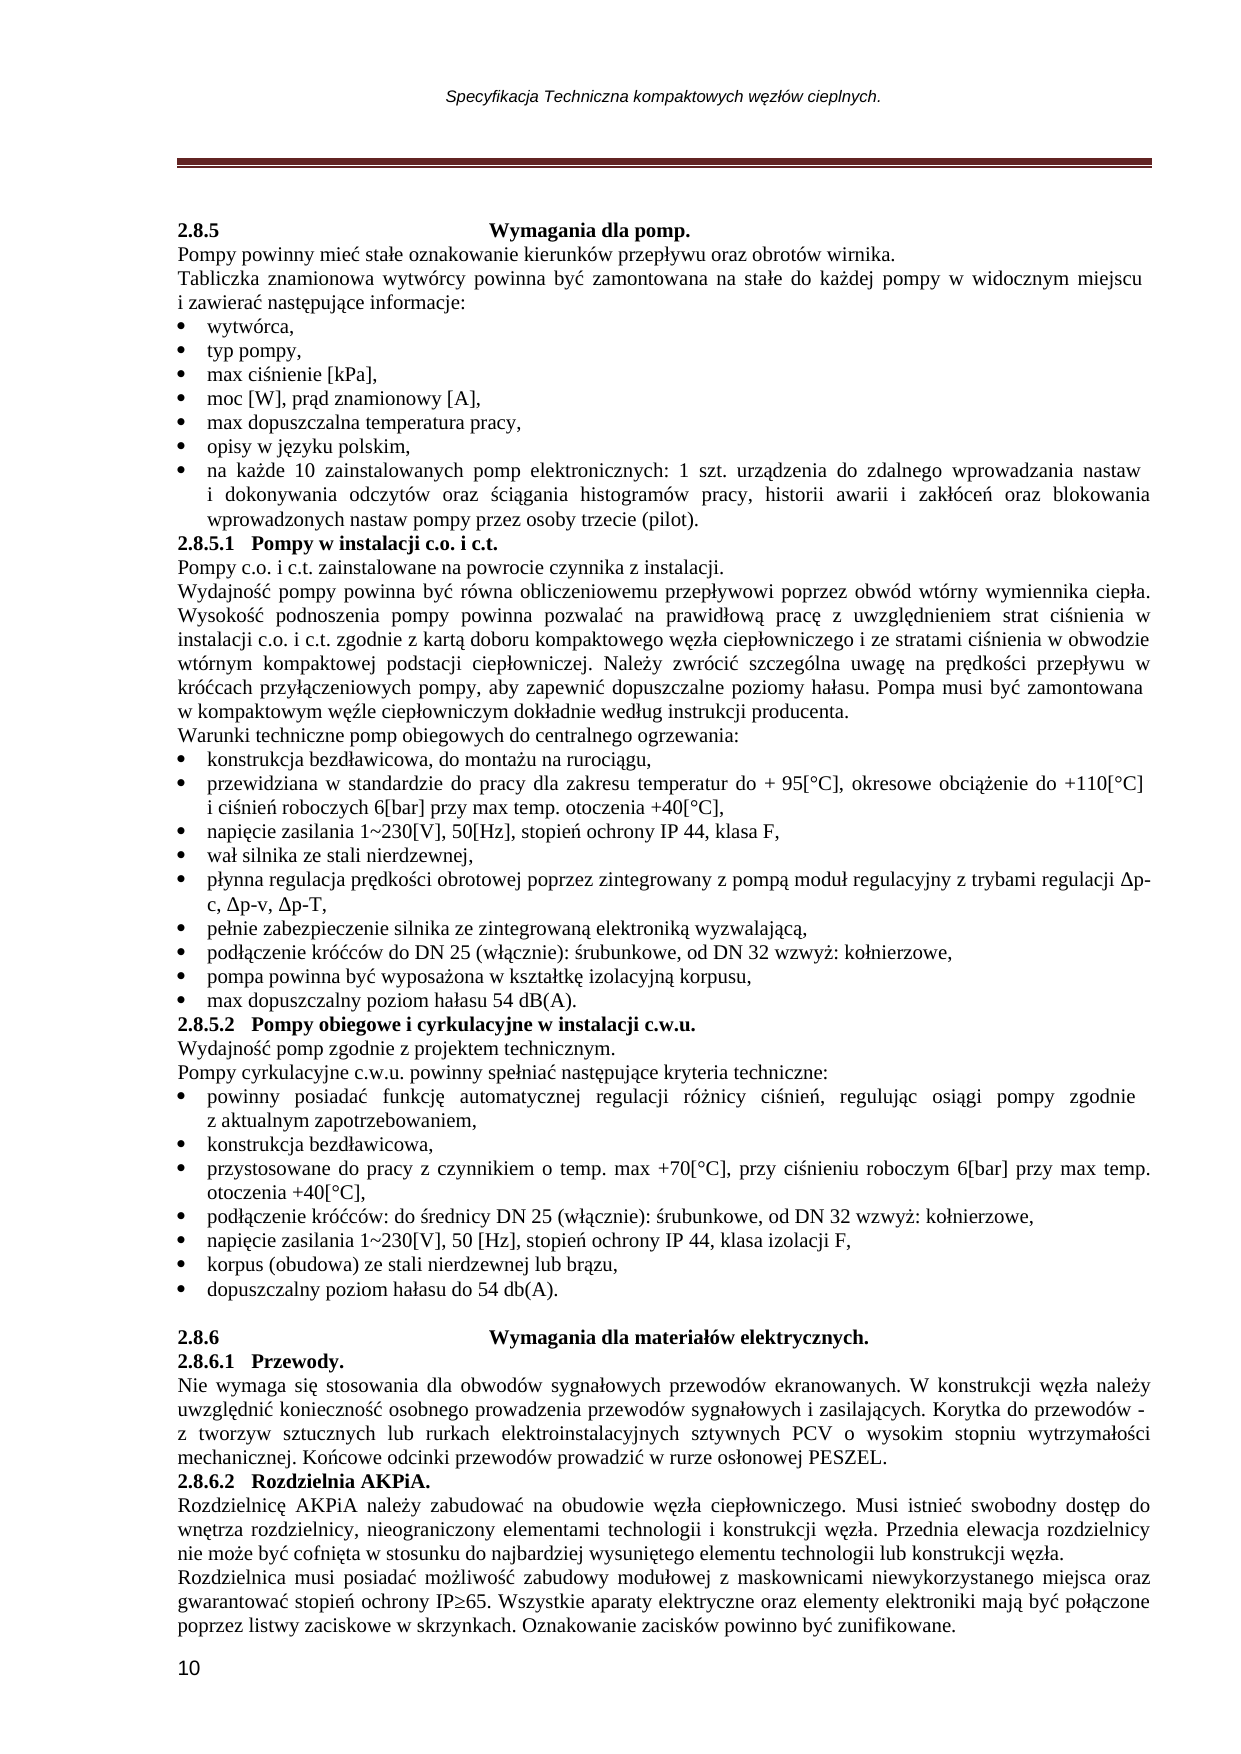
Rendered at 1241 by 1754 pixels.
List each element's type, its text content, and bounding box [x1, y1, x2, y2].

text Pompy powinny mieć stałe oznakowanie kierunków przepływu oraz obrotów wirnika. [177, 242, 1152, 266]
list moc [W], prąd znamionowy [A], [177, 386, 1152, 410]
text Nie wymaga się stosowania dla obwodów sygnałowych przewodów ekranowanych. W konstrukcji węzła należy uwzględnić konieczność osobnego prowadzenia przewodów sygnałowych i zasilających. Korytka do przewodów - z tworzyw sztucznych lub rurkach elektroinstalacyjnych sztywnych PCV o wysokim stopniu wytrzymałości mechanicznej. Końcowe odcinki przewodów prowadzić w rurze osłonowej PESZEL. [177, 1373, 1152, 1469]
list typ pompy, [177, 338, 1152, 362]
list pełnie zabezpieczenie silnika ze zintegrowaną elektroniką wyzwalającą, [177, 916, 1152, 939]
list na każde 10 zainstalowanych pomp elektronicznych: 1 szt. urządzenia do zdalnego wprowadzania nastaw i dokonywania odczytów oraz ściągania histogramów pracy, historii awarii i zakłóceń oraz blokowania wprowadzonych nastaw pompy przez osoby trzecie (pilot). [177, 458, 1152, 531]
subtitle Rozdzielnia AKPiA. [177, 1469, 1152, 1493]
text Rozdzielnica musi posiadać możliwość zabudowy modułowej z maskownicami niewykorzystanego miejsca oraz gwarantować stopień ochrony IP≥65. Wszystkie aparaty elektryczne oraz elementy elektroniki mają być połączone poprzez listwy zaciskowe w skrzynkach. Oznakowanie zacisków powinno być zunifikowane. [177, 1565, 1152, 1637]
list konstrukcja bezdławicowa, do montażu na rurociągu, [177, 747, 1152, 771]
text Warunki techniczne pomp obiegowych do centralnego ogrzewania: [177, 723, 1152, 747]
list korpus (obudowa) ze stali nierdzewnej lub brązu, [177, 1252, 1152, 1276]
list przystosowane do pracy z czynnikiem o temp. max +70[°C], przy ciśnieniu roboczym 6[bar] przy max temp. otoczenia +40[°C], [177, 1156, 1152, 1204]
list max dopuszczalny poziom hałasu 54 dB(A). [177, 988, 1152, 1012]
list max dopuszczalna temperatura pracy, [177, 410, 1152, 434]
list podłączenie króćców: do średnicy DN 25 (włącznie): śrubunkowe, od DN 32 wzwyż: kołnierzowe, [177, 1204, 1152, 1228]
text Rozdzielnicę AKPiA należy zabudować na obudowie węzła ciepłowniczego. Musi istnieć swobodny dostęp do wnętrza rozdzielnicy, nieograniczony elementami technologii i konstrukcji węzła. Przednia elewacja rozdzielnicy nie może być cofnięta w stosunku do najbardziej wysuniętego elementu technologii lub konstrukcji węzła. [177, 1493, 1152, 1565]
list powinny posiadać funkcję automatycznej regulacji różnicy ciśnień, regulując osiągi pompy zgodnie z aktualnym zapotrzebowaniem, [177, 1084, 1152, 1132]
list wytwórca, [177, 314, 1152, 338]
list max ciśnienie [kPa], [177, 362, 1152, 386]
list napięcie zasilania 1~230[V], 50[Hz], stopień ochrony IP 44, klasa F, [177, 819, 1152, 843]
list podłączenie króćców do DN 25 (włącznie): śrubunkowe, od DN 32 wzwyż: kołnierzowe, [177, 939, 1152, 964]
list opisy w języku polskim, [177, 434, 1152, 458]
text Pompy c.o. i c.t. zainstalowane na powrocie czynnika z instalacji. [177, 554, 1152, 579]
list dopuszczalny poziom hałasu do 54 db(A). [177, 1276, 1152, 1301]
list konstrukcja bezdławicowa, [177, 1132, 1152, 1156]
subtitle Pompy obiegowe i cyrkulacyjne w instalacji c.w.u. [177, 1012, 1152, 1036]
list przewidziana w standardzie do pracy dla zakresu temperatur do + 95[°C], okresowe obciążenie do +110[°C] i ciśnień roboczych 6[bar] przy max temp. otoczenia +40[°C], [177, 771, 1152, 819]
list wał silnika ze stali nierdzewnej, [177, 843, 1152, 867]
text Pompy cyrkulacyjne c.w.u. powinny spełniać następujące kryteria techniczne: [177, 1060, 1152, 1084]
list pompa powinna być wyposażona w kształtkę izolacyjną korpusu, [177, 964, 1152, 988]
subtitle Pompy w instalacji c.o. i c.t. [177, 531, 1152, 554]
text Wydajność pomp zgodnie z projektem technicznym. [177, 1036, 1152, 1060]
text Tabliczka znamionowa wytwórcy powinna być zamontowana na stałe do każdej pompy w widocznym miejscu i zawierać następujące informacje: [177, 266, 1152, 314]
list płynna regulacja prędkości obrotowej poprzez zintegrowany z pompą moduł regulacyjny z trybami regulacji Δp-c, Δp-v, Δp-T, [177, 867, 1152, 916]
subtitle Wymagania dla pomp. [177, 218, 1152, 242]
list napięcie zasilania 1~230[V], 50 [Hz], stopień ochrony IP 44, klasa izolacji F, [177, 1228, 1152, 1252]
text Wydajność pompy powinna być równa obliczeniowemu przepływowi poprzez obwód wtórny wymiennika ciepła. Wysokość podnoszenia pompy powinna pozwalać na prawidłową pracę z uwzględnieniem strat ciśnienia w instalacji c.o. i c.t. zgodnie z kartą doboru kompaktowego węzła ciepłowniczego i ze stratami ciśnienia w obwodzie wtórnym kompaktowej podstacji ciepłowniczej. Należy zwrócić szczególna uwagę na prędkości przepływu w króćcach przyłączeniowych pompy, aby zapewnić dopuszczalne poziomy hałasu. Pompa musi być zamontowana w kompaktowym węźle ciepłowniczym dokładnie według instrukcji producenta. [177, 579, 1152, 723]
subtitle Przewody. [177, 1349, 1152, 1373]
subtitle Wymagania dla materiałów elektrycznych. [177, 1324, 1152, 1349]
